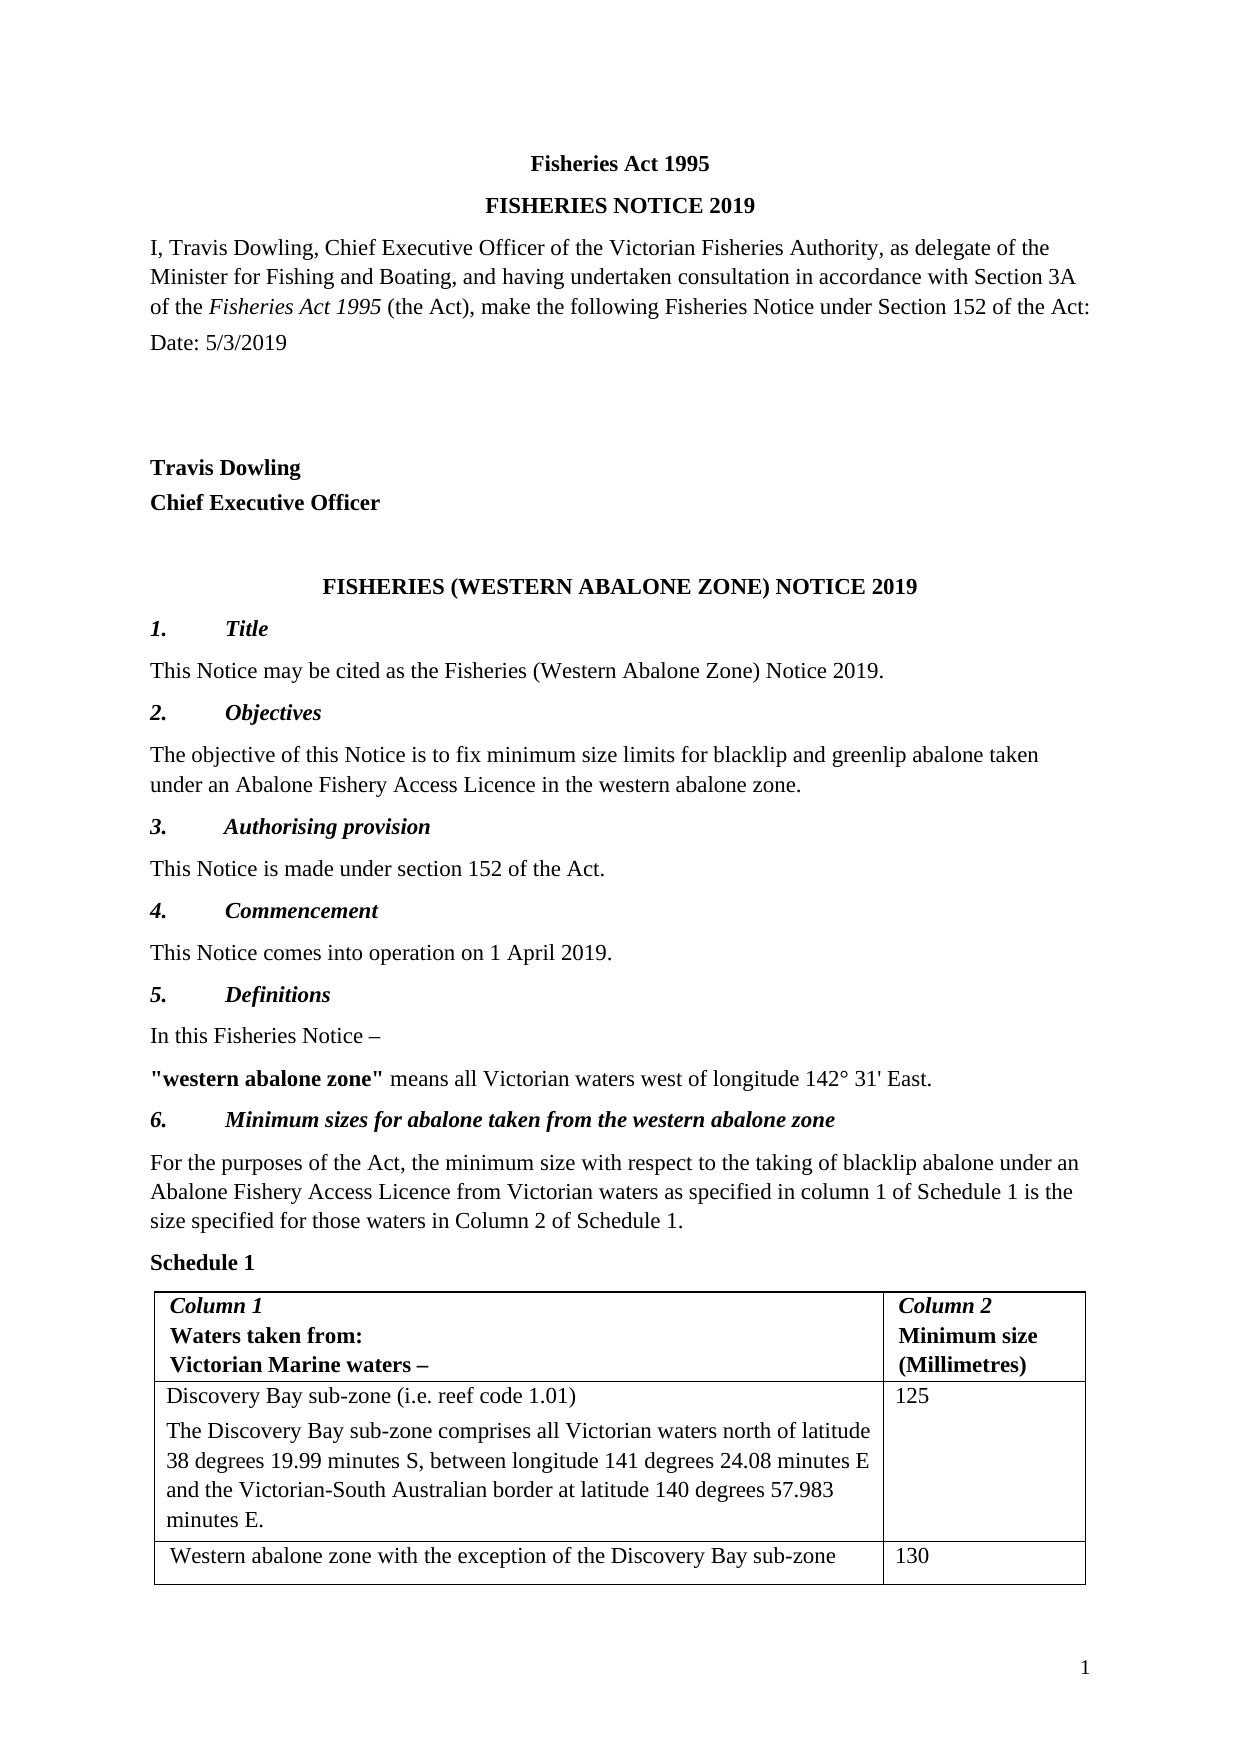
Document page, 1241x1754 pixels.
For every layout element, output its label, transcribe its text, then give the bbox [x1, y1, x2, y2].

table_header Column 2 Minimum size (Millimetres) [884, 1293, 1085, 1381]
text In this Fisheries Notice – [150, 1023, 1090, 1049]
list Commencement [150, 897, 1090, 923]
text "western abalone zone" means all Victorian waters west of longitude 142° 31' East. [150, 1064, 1090, 1091]
text This Notice comes into operation on 1 April 2019. [150, 939, 1090, 965]
text 2. Objectives [150, 699, 1090, 726]
list Definitions [150, 981, 1090, 1007]
text This Notice may be cited as the Fisheries (Western Abalone Zone) Notice 2019. [150, 657, 1090, 684]
table_cell 125 [884, 1382, 1085, 1541]
subtitle Fisheries (WESTERN Abalone ZONE) Notice 2019 [150, 573, 1090, 600]
text For the purposes of the Act, the minimum size with respect to the taking of blacklip abalone under an Abalone Fishery Access Licence from Victorian waters as specified in column 1 of Schedule 1 is the size specified for those waters in Column 2 of Schedule 1. [150, 1148, 1090, 1234]
text 1. Title [150, 615, 1090, 642]
subtitle Travis Dowling [150, 454, 1090, 480]
text 6. Minimum sizes for abalone taken from the western abalone zone [150, 1107, 1090, 1133]
text 3. Authorising provision [150, 813, 1090, 839]
text This Notice is made under section 152 of the Act. [150, 855, 1090, 881]
text FISHERIES NOTICE 2019 [150, 192, 1090, 218]
title Fisheries Act 1995 [150, 150, 1090, 176]
text Date: 5/3/2019 [150, 329, 1091, 355]
table_header Column 1 Waters taken from: Victorian Marine waters – [155, 1293, 883, 1381]
text The objective of this Notice is to fix minimum size limits for blacklip and greenlip abalone taken under an Abalone Fishery Access Licence in the western abalone zone. [150, 741, 1090, 797]
text Schedule 1 [150, 1249, 1090, 1276]
text I, Travis Dowling, Chief Executive Officer of the Victorian Fisheries Authority, as delegate of the Minister for Fishing and Boating, and having undertaken consultation in accordance with Section 3A of the Fisheries Act 1995 (the Act), make the following Fisheries Notice under Section 152 of the Act: [150, 234, 1091, 319]
subtitle Chief Executive Officer [150, 489, 1090, 516]
table_cell 130 [884, 1542, 1085, 1584]
table_cell Discovery Bay sub-zone (i.e. reef code 1.01) The Discovery Bay sub-zone comprises all Victorian waters north of latitude 38 degrees 19.99 minutes S, between longitude 141 degrees 24.08 minutes E and the Victorian-South Australian border at latitude 140 degrees 57.983 minutes E. [155, 1382, 883, 1541]
table_cell Western abalone zone with the exception of the Discovery Bay sub-zone [155, 1542, 883, 1584]
